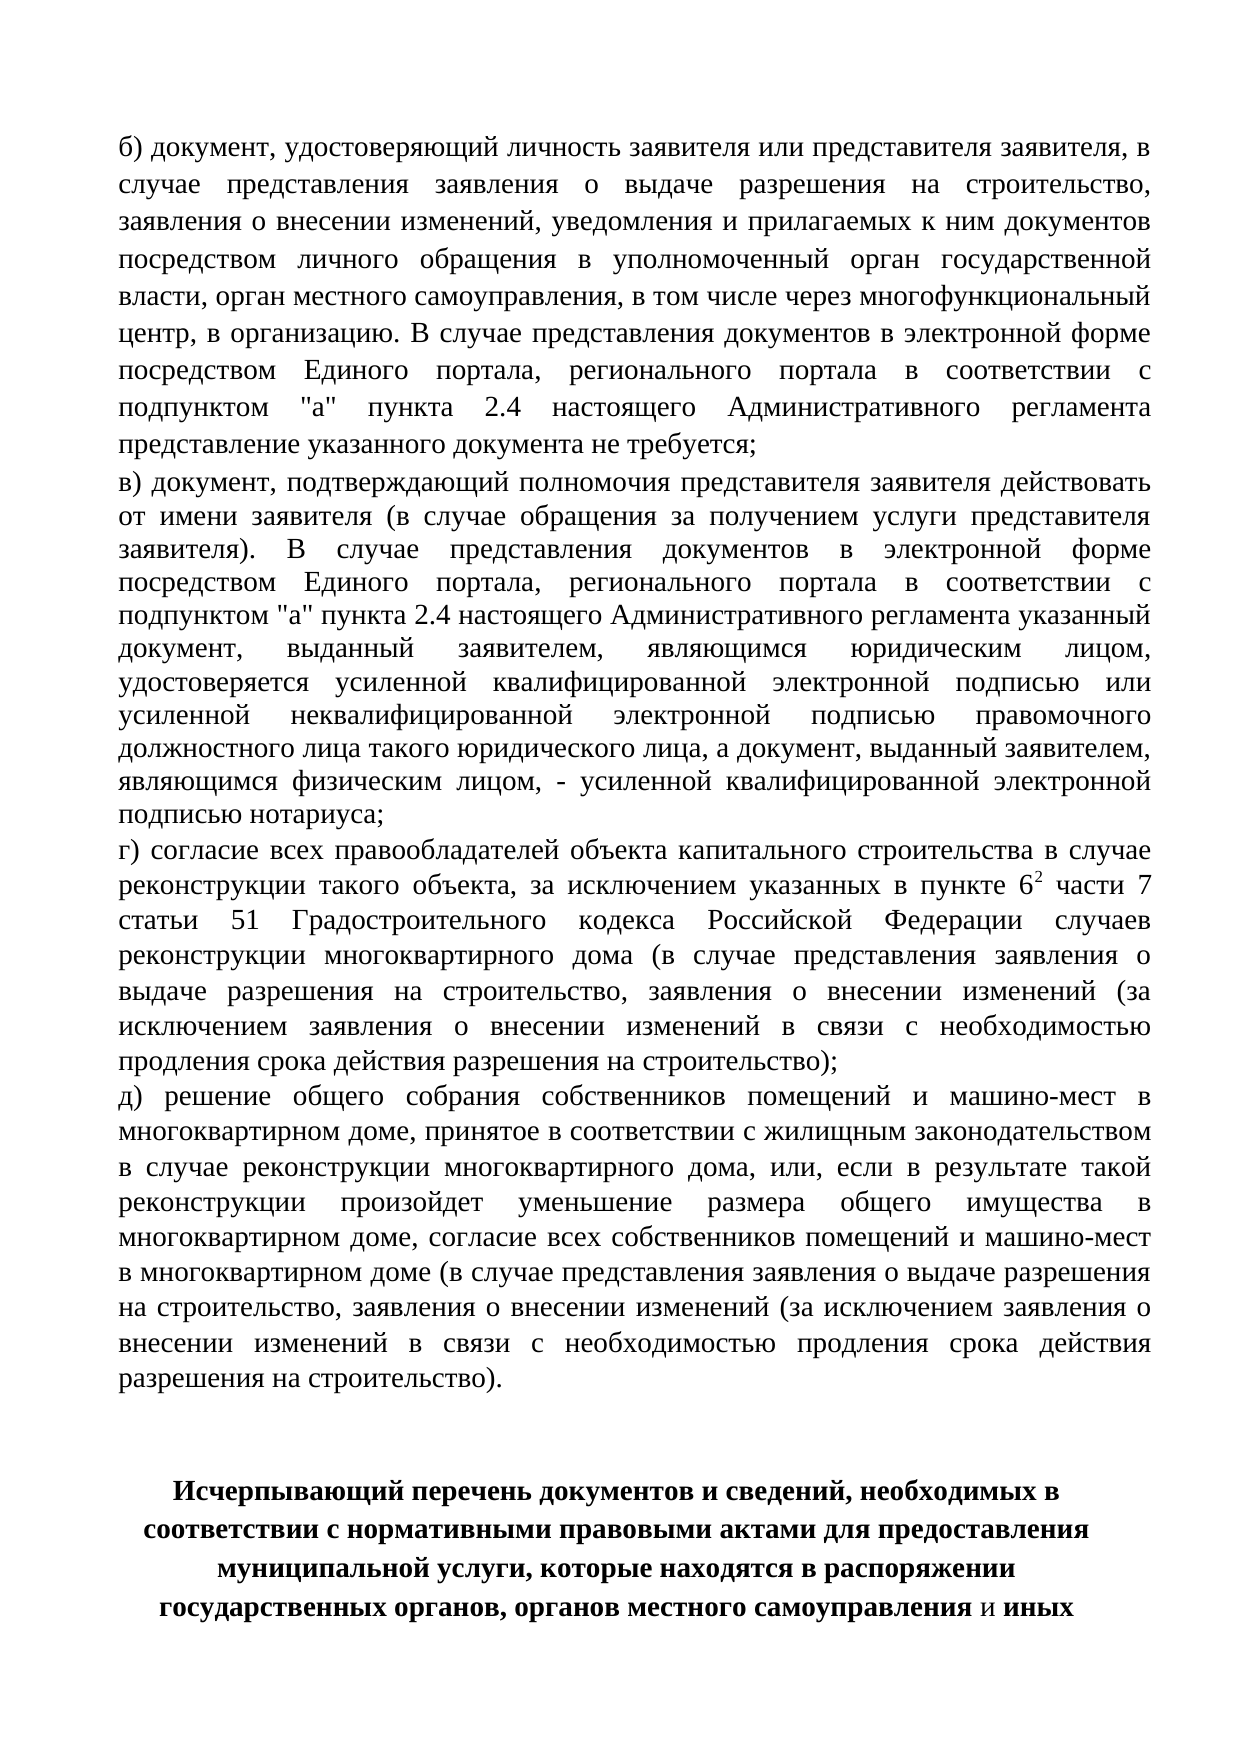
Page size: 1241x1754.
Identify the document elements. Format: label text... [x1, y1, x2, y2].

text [118, 1473, 1114, 1623]
text г) согласие всех правообладателей объекта капитального строительства в случае реконструкции такого объекта, за исключением указанных в пункте 62 части 7 статьи 51 Градостроительного кодекса Российской Федерации случаев реконструкции многоквартирного дома (в случае представления заявления о выдаче разрешения на строительство, заявления о внесении изменений (за исключением заявления о внесении изменений в связи с необходимостью продления срока действия разрешения на строительство); [118, 832, 1152, 1077]
text д) решение общего собрания собственников помещений и машино-мест в многоквартирном доме, принятое в соответствии с жилищным законодательством в случае реконструкции многоквартирного дома, или, если в результате такой реконструкции произойдет уменьшение размера общего имущества в многоквартирном доме, согласие всех собственников помещений и машино-мест в многоквартирном доме (в случае представления заявления о выдаче разрешения на строительство, заявления о внесении изменений (за исключением заявления о внесении изменений в связи с необходимостью продления срока действия разрешения на строительство). [118, 1078, 1152, 1393]
text б) документ, удостоверяющий личность заявителя или представителя заявителя, в случае представления заявления о выдаче разрешения на строительство, заявления о внесении изменений, уведомления и прилагаемых к ним документов посредством личного обращения в уполномоченный орган государственной власти, орган местного самоуправления, в том числе через многофункциональный центр, в организацию. В случае представления документов в электронной форме посредством Единого портала, регионального портала в соответствии с подпунктом "а" пункта 2.4 настоящего Административного регламента представление указанного документа не требуется; [118, 129, 1152, 460]
text в) документ, подтверждающий полномочия представителя заявителя действовать от имени заявителя (в случае обращения за получением услуги представителя заявителя). В случае представления документов в электронной форме посредством Единого портала, регионального портала в соответствии с подпунктом "а" пункта 2.4 настоящего Административного регламента указанный документ, выданный заявителем, являющимся юридическим лицом, удостоверяется усиленной квалифицированной электронной подписью или усиленной неквалифицированной электронной подписью правомочного должностного лица такого юридического лица, а документ, выданный заявителем, являющимся физическим лицом, - усиленной квалифицированной электронной подписью нотариуса; [118, 465, 1152, 830]
